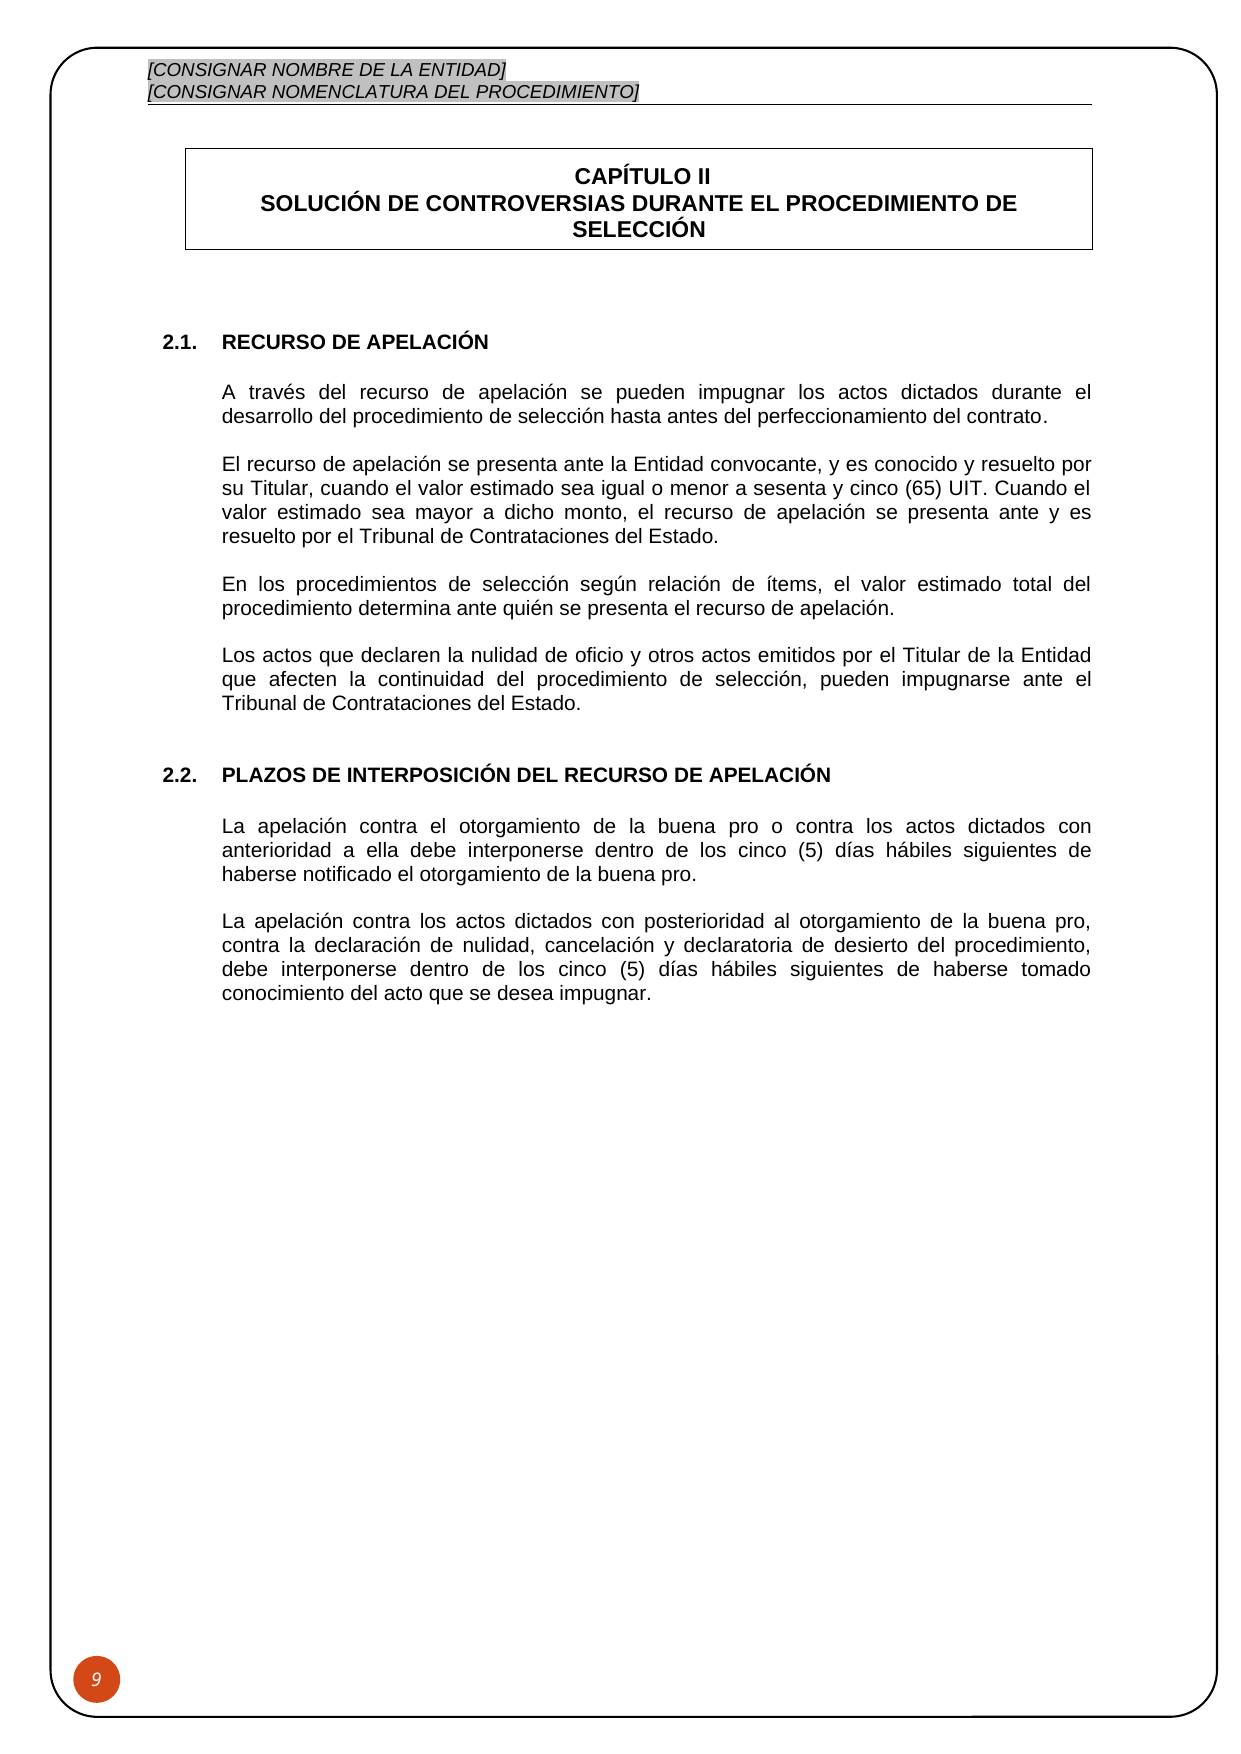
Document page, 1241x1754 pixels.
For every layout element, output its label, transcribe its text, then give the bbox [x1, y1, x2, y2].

text La apelación contra los actos dictados con posterioridad al otorgamiento de la buena pro, contra la declaración de nulidad, cancelación y declaratoria de desierto del procedimiento, debe interponerse dentro de los cinco (5) días hábiles siguientes de haberse tomado conocimiento del acto que se desea impugnar. [222, 909, 1092, 1005]
text En los procedimientos de selección según relación de ítems, el valor estimado total del procedimiento determina ante quién se presenta el recurso de apelación. [222, 571, 1092, 619]
list RECURSO DE APELACIÓN [162, 329, 1092, 353]
list Plazos de interposición del recurso de apelación [162, 763, 1092, 787]
list A través del recurso de apelación se pueden impugnar los actos dictados durante el desarrollo del procedimiento de selección hasta antes del perfeccionamiento del contrato. [222, 380, 1092, 428]
list El recurso de apelación se presenta ante la Entidad convocante, y es conocido y resuelto por su Titular, cuando el valor estimado sea igual o menor a sesenta y cinco (65) UIT. Cuando el valor estimado sea mayor a dicho monto, el recurso de apelación se presenta ante y es resuelto por el Tribunal de Contrataciones del Estado. [222, 452, 1092, 547]
list La apelación contra el otorgamiento de la buena pro o contra los actos dictados con anterioridad a ella debe interponerse dentro de los cinco (5) días hábiles siguientes de haberse notificado el otorgamiento de la buena pro. [222, 813, 1092, 885]
table_header CAPÍTULO II SOLUCIÓN DE CONTROVERSIAS DURANTE EL PROCEDIMIENTO DE SELECCIÓN [186, 149, 1092, 249]
list Los actos que declaren la nulidad de oficio y otros actos emitidos por el Titular de la Entidad que afecten la continuidad del procedimiento de selección, pueden impugnarse ante el Tribunal de Contrataciones del Estado. [222, 643, 1092, 715]
